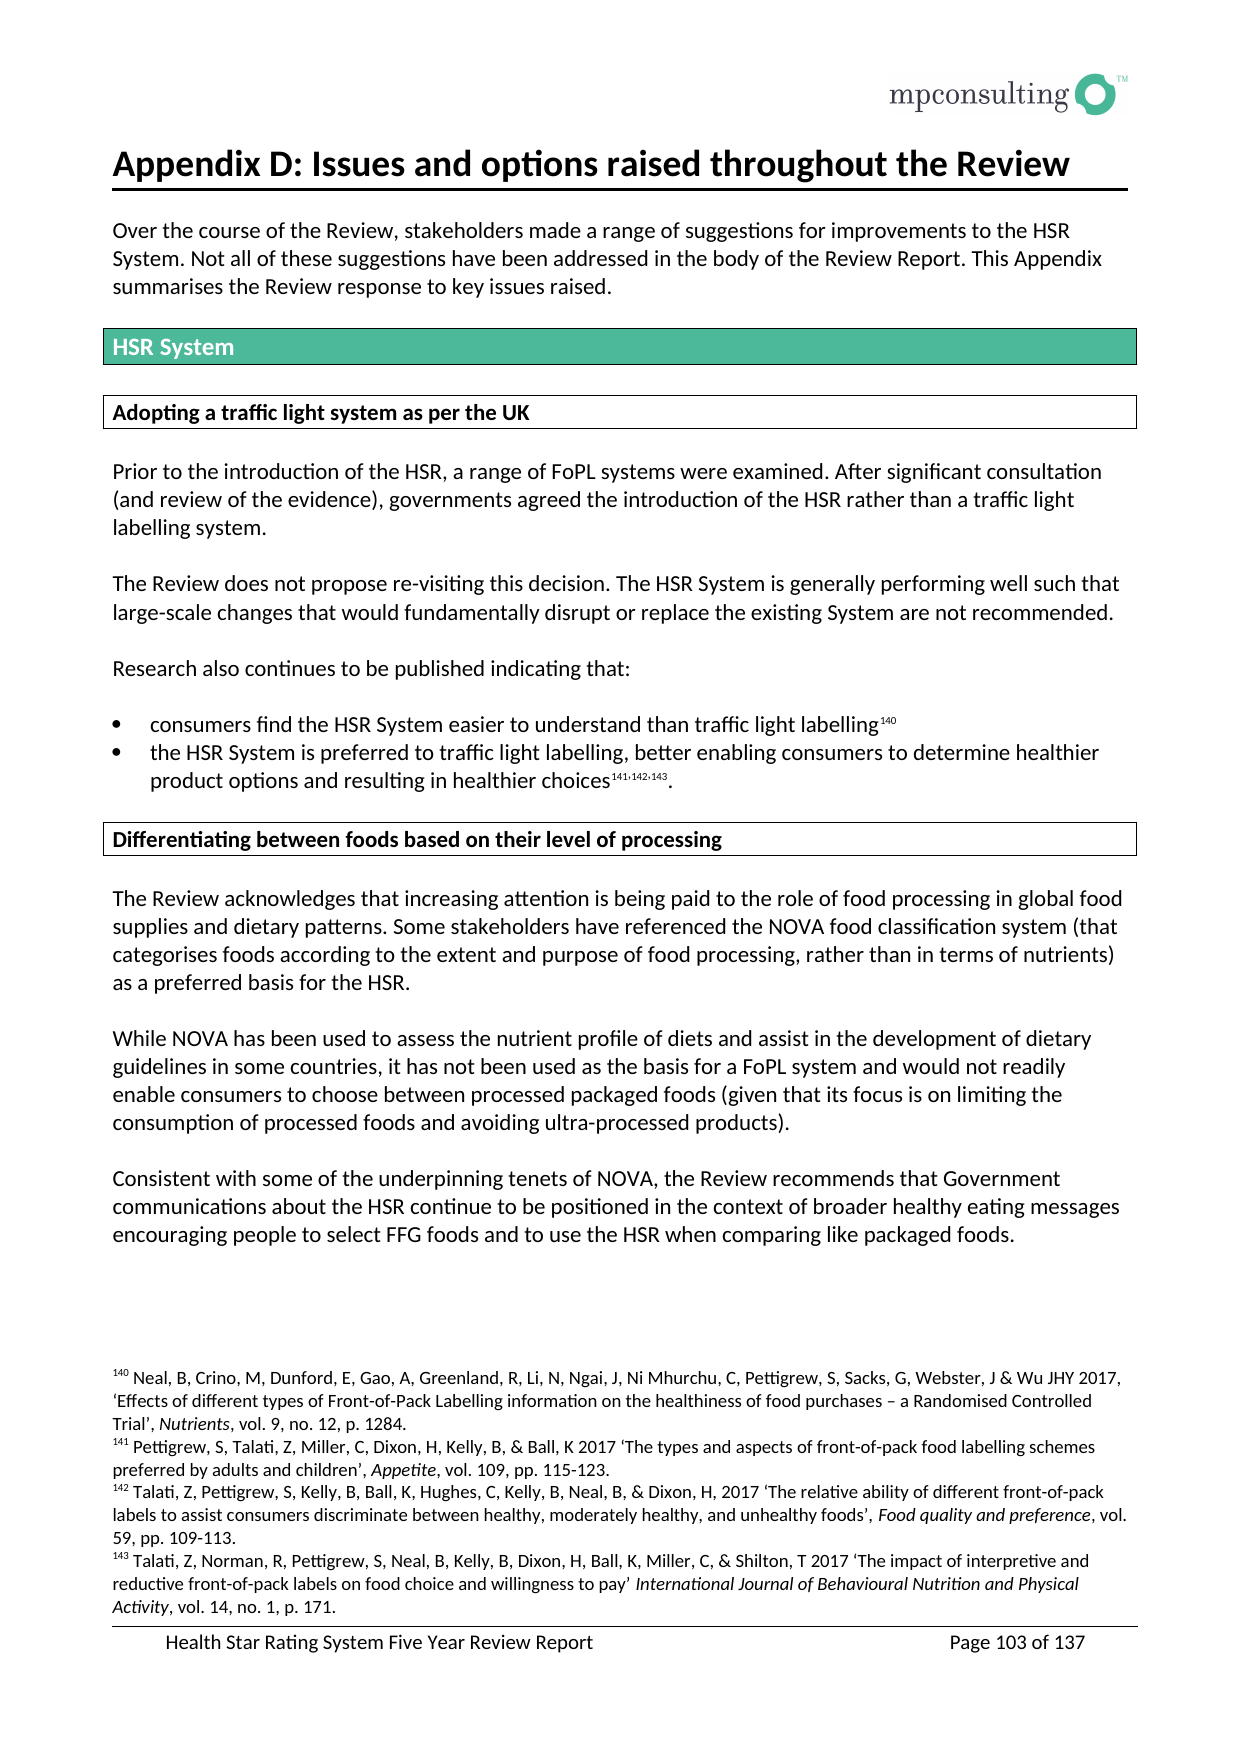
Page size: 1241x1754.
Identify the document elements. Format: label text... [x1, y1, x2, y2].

text While NOVA has been used to assess the nutrient profile of diets and assist in the development of dietary guidelines in some countries, it has not been used as the basis for a FoPL system and would not readily enable consumers to choose between processed packaged foods (given that its focus is on limiting the consumption of processed foods and avoiding ultra-processed products). [112, 1024, 1128, 1136]
subtitle Adopting a traffic light system as per the UK [104, 396, 1136, 428]
subtitle Differentiating between foods based on their level of processing [104, 823, 1136, 855]
text Prior to the introduction of the HSR, a range of FoPL systems were examined. After significant consultation (and review of the evidence), governments agreed the introduction of the HSR rather than a traffic light labelling system. [112, 457, 1128, 542]
text The Review does not propose re-visiting this decision. The HSR System is generally performing well such that large-scale changes that would fundamentally disrupt or replace the existing System are not recommended. [112, 569, 1128, 626]
text Research also continues to be published indicating that: [112, 654, 1128, 682]
text Consistent with some of the underpinning tenets of NOVA, the Review recommends that Government communications about the HSR continue to be positioned in the context of broader healthy eating messages encouraging people to select FFG foods and to use the HSR when comparing like packaged foods. [112, 1164, 1128, 1248]
list consumers find the HSR System easier to understand than traffic light labelling [112, 710, 1128, 738]
subtitle HSR System [104, 329, 1136, 364]
text The Review acknowledges that increasing attention is being paid to the role of food processing in global food supplies and dietary patterns. Some stakeholders have referenced the NOVA food classification system (that categorises foods according to the extent and purpose of food processing, rather than in terms of nutrients) as a preferred basis for the HSR. [112, 884, 1128, 996]
text Over the course of the Review, stakeholders made a range of suggestions for improvements to the HSR System. Not all of these suggestions have been addressed in the body of the Review Report. This Appendix summarises the Review response to key issues raised. [112, 216, 1128, 300]
list the HSR System is preferred to traffic light labelling, better enabling consumers to determine healthier product options and resulting in healthier choices,,. [112, 738, 1128, 794]
picture [889, 73, 1129, 116]
subtitle Appendix D: Issues and options raised throughout the Review [112, 140, 1128, 188]
